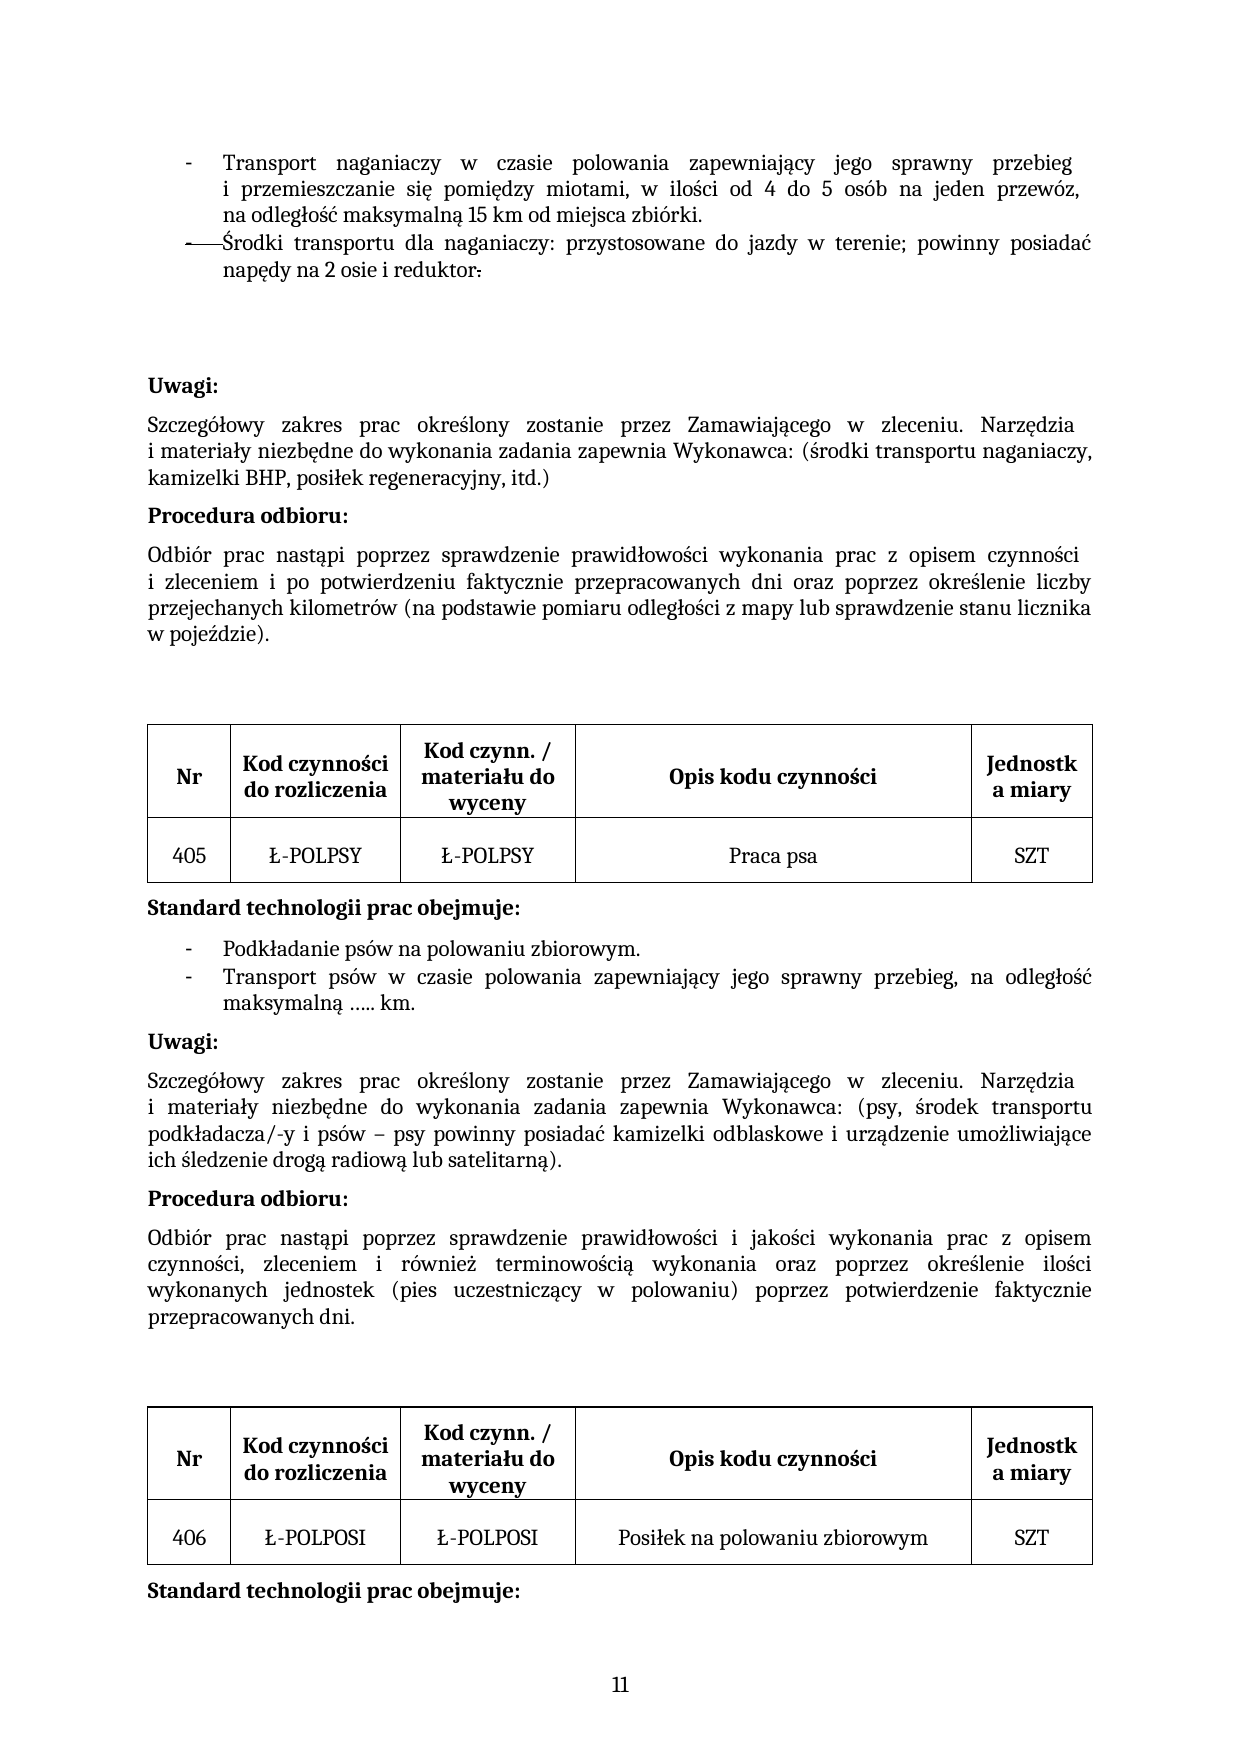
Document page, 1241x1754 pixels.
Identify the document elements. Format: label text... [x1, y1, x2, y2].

table_cell Ł-POLPSY [401, 818, 575, 882]
table_header Opis kodu czynności [576, 1408, 971, 1499]
list Środki transportu dla naganiaczy: przystosowane do jazdy w terenie; powinny posiadać napędy na 2 osie i reduktor. [185, 228, 1093, 283]
table_header Nr [148, 725, 230, 817]
text Uwagi: [148, 1029, 1093, 1055]
text Procedura odbioru: [148, 503, 1093, 530]
table_cell Ł-POLPOSI [231, 1500, 400, 1564]
text Szczegółowy zakres prac określony zostanie przez Zamawiającego w zleceniu. Narzędzia i materiały niezbędne do wykonania zadania zapewnia Wykonawca: (środki transportu naganiaczy, kamizelki BHP, posiłek regeneracyjny, itd.) [148, 412, 1093, 491]
table_cell SZT [972, 818, 1092, 882]
table_header Jednostka miary [972, 1408, 1092, 1499]
table_header Opis kodu czynności [576, 725, 971, 817]
list Transport psów w czasie polowania zapewniający jego sprawny przebieg, na odległość maksymalną ….. km. [185, 962, 1093, 1016]
text Standard technologii prac obejmuje: [148, 1578, 1093, 1604]
table_header Kod czynn. / materiału do wyceny [401, 725, 575, 817]
list Podkładanie psów na polowaniu zbiorowym. [185, 934, 1093, 962]
table_cell Praca psa [576, 818, 971, 882]
table_header Kod czynności do rozliczenia [231, 725, 400, 817]
text Odbiór prac nastąpi poprzez sprawdzenie prawidłowości wykonania prac z opisem czynności i zleceniem i po potwierdzeniu faktycznie przepracowanych dni oraz poprzez określenie liczby przejechanych kilometrów (na podstawie pomiaru odległości z mapy lub sprawdzenie stanu licznika w pojeździe). [148, 542, 1093, 648]
table_cell SZT [972, 1500, 1092, 1564]
table_cell Ł-POLPSY [231, 818, 400, 882]
table_cell 406 [148, 1500, 230, 1564]
table_header Kod czynności do rozliczenia [231, 1408, 400, 1499]
text Standard technologii prac obejmuje: [148, 895, 1093, 922]
text Odbiór prac nastąpi poprzez sprawdzenie prawidłowości i jakości wykonania prac z opisem czynności, zleceniem i również terminowością wykonania oraz poprzez określenie ilości wykonanych jednostek (pies uczestniczący w polowaniu) poprzez potwierdzenie faktycznie przepracowanych dni. [148, 1224, 1093, 1330]
text Uwagi: [148, 373, 1093, 399]
table_header Nr [148, 1408, 230, 1499]
text Procedura odbioru: [148, 1186, 1093, 1212]
table_cell Ł-POLPOSI [401, 1500, 575, 1564]
table_header Kod czynn. / materiału do wyceny [401, 1408, 575, 1499]
table_header Jednostka miary [972, 725, 1092, 817]
table_cell Posiłek na polowaniu zbiorowym [576, 1500, 971, 1564]
text Szczegółowy zakres prac określony zostanie przez Zamawiającego w zleceniu. Narzędzia i materiały niezbędne do wykonania zadania zapewnia Wykonawca: (psy, środek transportu podkładacza/-y i psów – psy powinny posiadać kamizelki odblaskowe i urządzenie umożliwiające ich śledzenie drogą radiową lub satelitarną). [148, 1068, 1093, 1173]
table_cell 405 [148, 818, 230, 882]
list Transport naganiaczy w czasie polowania zapewniający jego sprawny przebieg i przemieszczanie się pomiędzy miotami, w ilości od 4 do 5 osób na jeden przewóz, na odległość maksymalną 15 km od miejsca zbiórki. [185, 148, 1093, 228]
